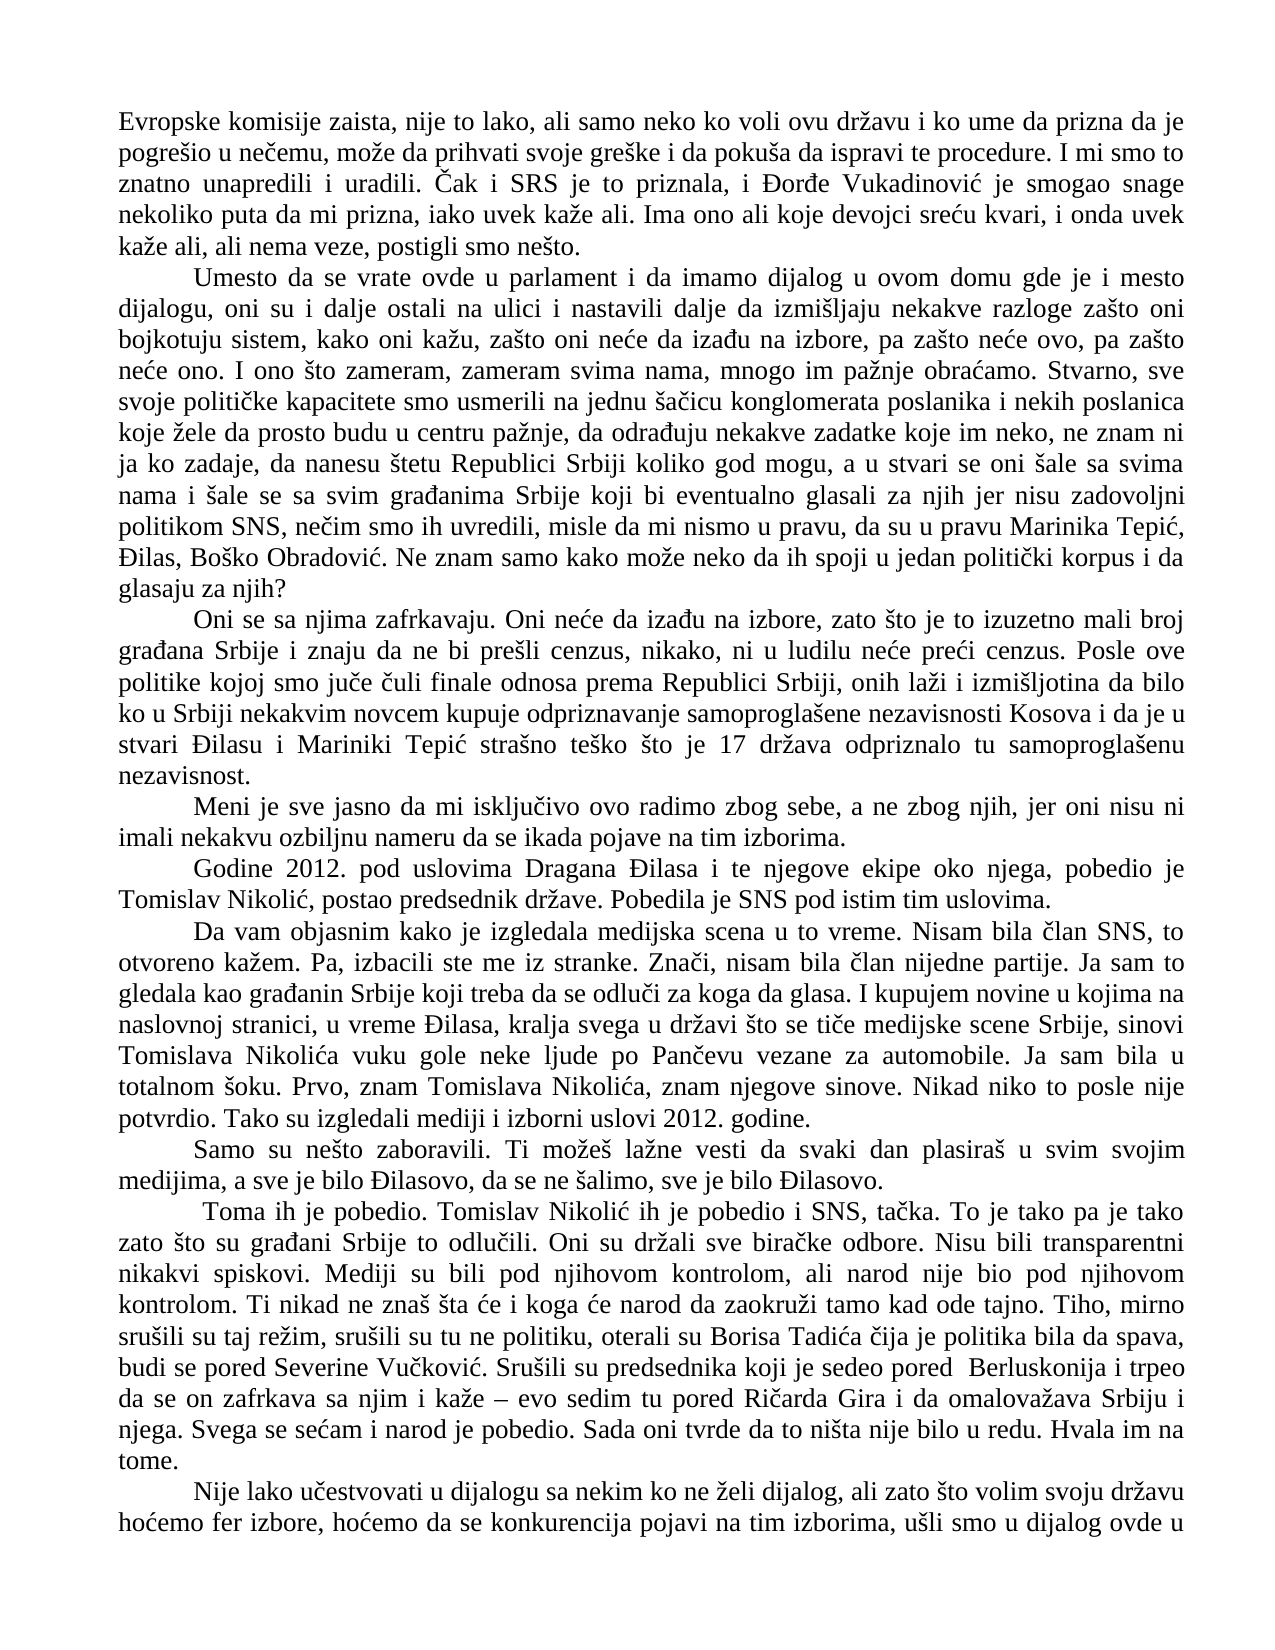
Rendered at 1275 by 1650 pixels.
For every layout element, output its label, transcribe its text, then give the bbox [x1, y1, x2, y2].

text Da vam objasnim kako je izgledala medijska scena u to vreme. Nisam bila član SNS, to otvoreno kažem. Pa, izbacili ste me iz stranke. Znači, nisam bila član nijedne partije. Ja sam to gledala kao građanin Srbije koji treba da se odluči za koga da glasa. I kupujem novine u kojima na naslovnoj stranici, u vreme Đilasa, kralja svega u državi što se tiče medijske scene Srbije, sinovi Tomislava Nikolića vuku gole neke ljude po Pančevu vezane za automobile. Ja sam bila u totalnom šoku. Prvo, znam Tomislava Nikolića, znam njegove sinove. Nikad niko to posle nije potvrdio. Tako su izgledali mediji i izborni uslovi 2012. godine. [118, 915, 1186, 1133]
text Godine 2012. pod uslovima Dragana Đilasa i te njegove ekipe oko njega, pobedio je Tomislav Nikolić, postao predsednik države. Pobedila je SNS pod istim tim uslovima. [118, 852, 1186, 915]
text Toma ih je pobedio. Tomislav Nikolić ih je pobedio i SNS, tačka. To je tako pa je tako zato što su građani Srbije to odlučili. Oni su držali sve biračke odbore. Nisu bili transparentni nikakvi spiskovi. Mediji su bili pod njihovom kontrolom, ali narod nije bio pod njihovom kontrolom. Ti nikad ne znaš šta će i koga će narod da zaokruži tamo kad ode tajno. Tiho, mirno srušili su taj režim, srušili su tu ne politiku, oterali su Borisa Tadića čija je politika bila da spava, budi se pored Severine Vučković. Srušili su predsednika koji je sedeo pored Berluskonija i trpeo da se on zafrkava sa njim i kaže – evo sedim tu pored Ričarda Gira i da omalovažava Srbiju i njega. Svega se sećam i narod je pobedio. Sada oni tvrde da to ništa nije bilo u redu. Hvala im na tome. [118, 1195, 1186, 1475]
text Umesto da se vrate ovde u parlament i da imamo dijalog u ovom domu gde je i mesto dijalogu, oni su i dalje ostali na ulici i nastavili dalje da izmišljaju nekakve razloge zašto oni bojkotuju sistem, kako oni kažu, zašto oni neće da izađu na izbore, pa zašto neće ovo, pa zašto neće ono. I ono što zameram, zameram svima nama, mnogo im pažnje obraćamo. Stvarno, sve svoje političke kapacitete smo usmerili na jednu šačicu konglomerata poslanika i nekih poslanica koje žele da prosto budu u centru pažnje, da odrađuju nekakve zadatke koje im neko, ne znam ni ja ko zadaje, da nanesu štetu Republici Srbiji koliko god mogu, a u stvari se oni šale sa svima nama i šale se sa svim građanima Srbije koji bi eventualno glasali za njih jer nisu zadovoljni politikom SNS, nečim smo ih uvredili, misle da mi nismo u pravu, da su u pravu Marinika Tepić, Đilas, Boško Obradović. Ne znam samo kako može neko da ih spoji u jedan politički korpus i da glasaju za njih? [118, 261, 1186, 603]
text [118, 105, 1186, 261]
text Meni je sve jasno da mi isključivo ovo radimo zbog sebe, a ne zbog njih, jer oni nisu ni imali nekakvu ozbiljnu nameru da se ikada pojave na tim izborima. [118, 790, 1186, 852]
text Samo su nešto zaboravili. Ti možeš lažne vesti da svaki dan plasiraš u svim svojim medijima, a sve je bilo Đilasovo, da se ne šalimo, sve je bilo Đilasovo. [118, 1133, 1186, 1195]
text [118, 1475, 1186, 1538]
text Oni se sa njima zafrkavaju. Oni neće da izađu na izbore, zato što je to izuzetno mali broj građana Srbije i znaju da ne bi prešli cenzus, nikako, ni u ludilu neće preći cenzus. Posle ove politike kojoj smo juče čuli finale odnosa prema Republici Srbiji, onih laži i izmišljotina da bilo ko u Srbiji nekakvim novcem kupuje odpriznavanje samoproglašene nezavisnosti Kosova i da je u stvari Đilasu i Mariniki Tepić strašno teško što je 17 država odpriznalo tu samoproglašenu nezavisnost. [118, 603, 1186, 790]
